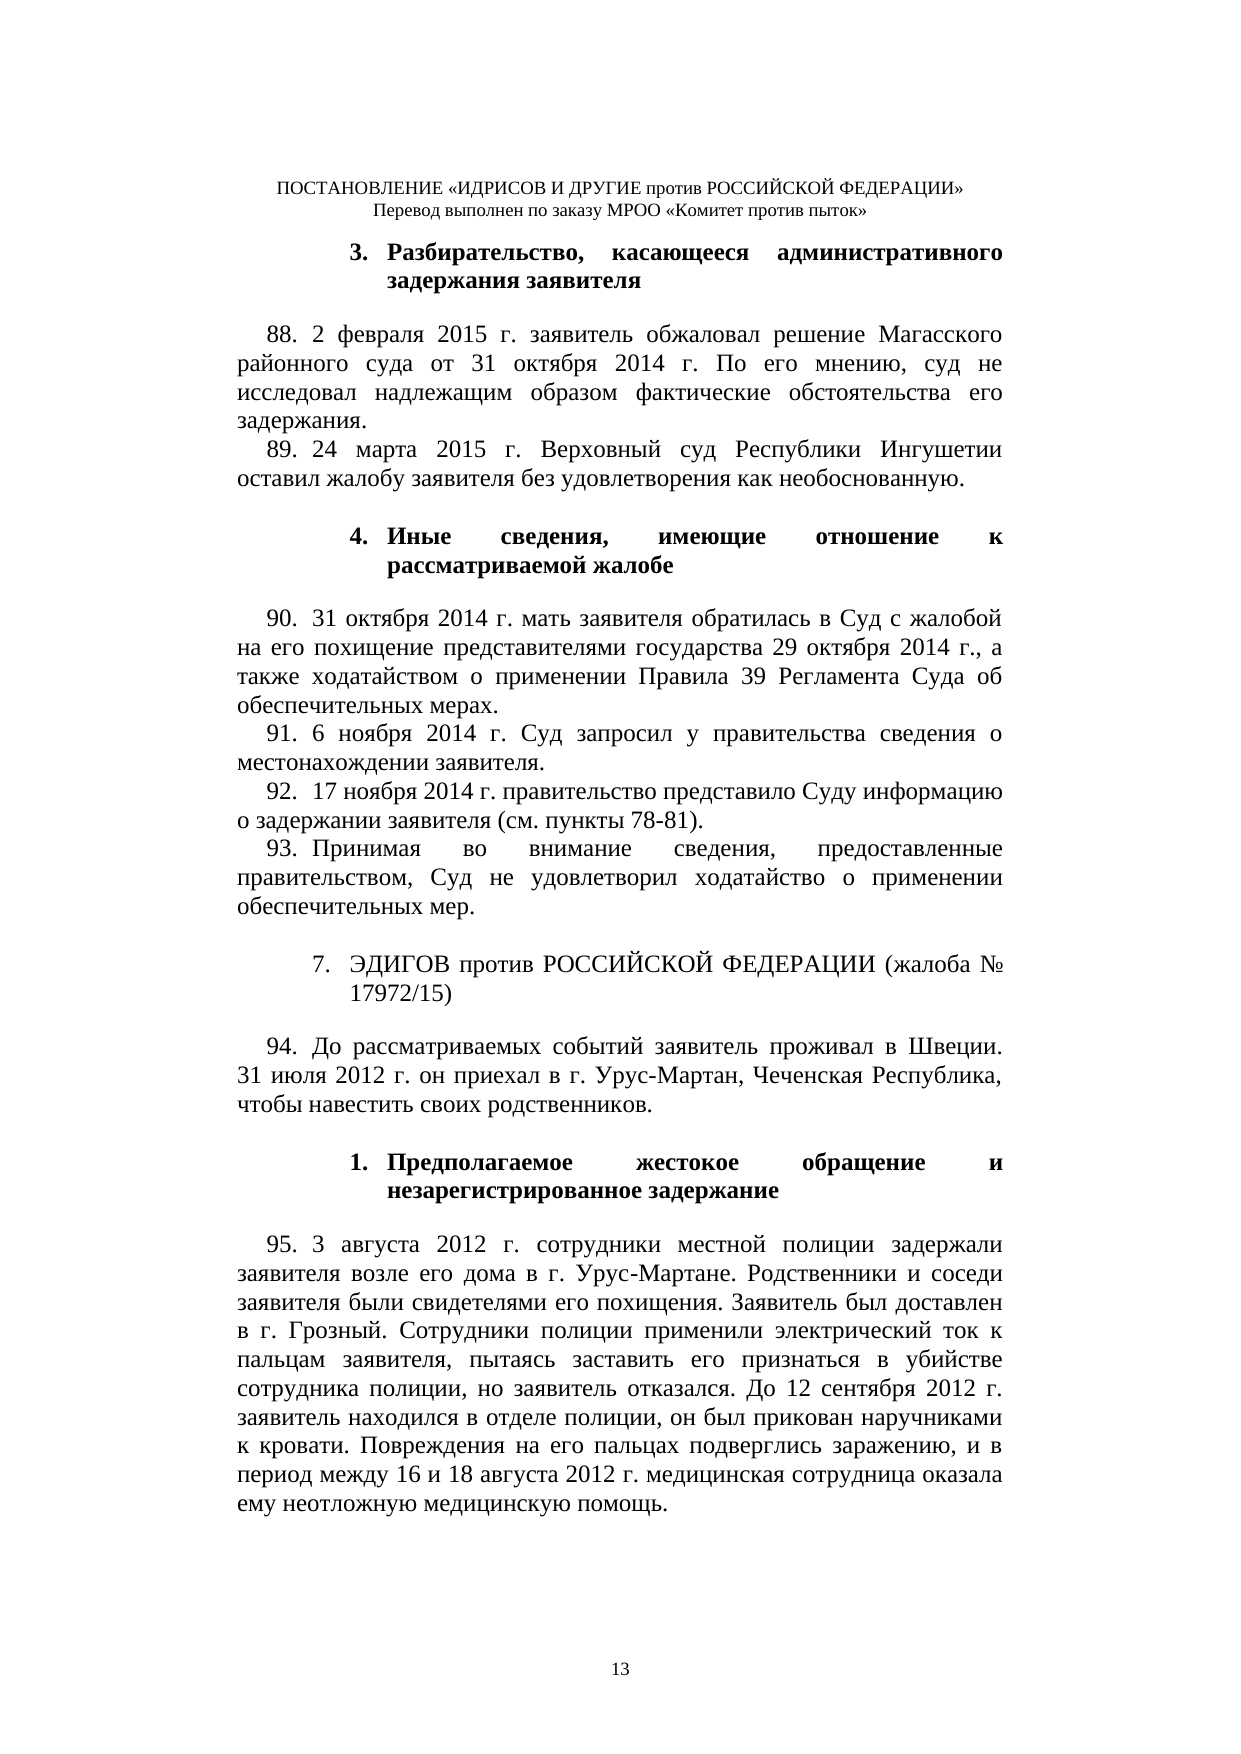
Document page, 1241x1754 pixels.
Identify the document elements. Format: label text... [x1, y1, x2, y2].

list До рассматриваемых событий заявитель проживал в Швеции. 31 июля 2012 г. он приехал в г. Урус-Мартан, Чеченская Республика, чтобы навестить своих родственников. [237, 1031, 1003, 1118]
list 3 августа 2012 г. сотрудники местной полиции задержали заявителя возле его дома в г. Урус-Мартане. Родственники и соседи заявителя были свидетелями его похищения. Заявитель был доставлен в г. Грозный. Сотрудники полиции применили электрический ток к пальцам заявителя, пытаясь заставить его признаться в убийстве сотрудника полиции, но заявитель отказался. До 12 сентября 2012 г. заявитель находился в отделе полиции, он был прикован наручниками к кровати. Повреждения на его пальцах подверглись заражению, и в период между 16 и 18 августа 2012 г. медицинская сотрудница оказала ему неотложную медицинскую помощь. [237, 1229, 1003, 1517]
list 6 ноября 2014 г. Суд запросил у правительства сведения о местонахождении заявителя. [237, 718, 1003, 776]
list Принимая во внимание сведения, предоставленные правительством, Суд не удовлетворил ходатайство о применении обеспечительных мер. [237, 833, 1003, 920]
text Эдигов против Российской Федерации (жалоба № 17972/15) [312, 949, 1003, 1006]
text Предполагаемое жестокое обращение и незарегистрированное задержание [349, 1147, 1003, 1204]
text Иные сведения, имеющие отношение к рассматриваемой жалобе [349, 521, 1003, 578]
list 17 ноября 2014 г. правительство представило Суду информацию о задержании заявителя (см. пункты 78-81). [237, 776, 1003, 833]
list 31 октября 2014 г. мать заявителя обратилась в Суд с жалобой на его похищение представителями государства 29 октября 2014 г., а также ходатайством о применении Правила 39 Регламента Суда об обеспечительных мерах. [237, 603, 1003, 718]
list 24 марта 2015 г. Верховный суд Республики Ингушетии оставил жалобу заявителя без удовлетворения как необоснованную. [237, 434, 1003, 492]
text Разбирательство, касающееся административного задержания заявителя [349, 237, 1003, 294]
list 2 февраля 2015 г. заявитель обжаловал решение Магасского районного суда от 31 октября 2014 г. По его мнению, суд не исследовал надлежащим образом фактические обстоятельства его задержания. [237, 319, 1003, 434]
